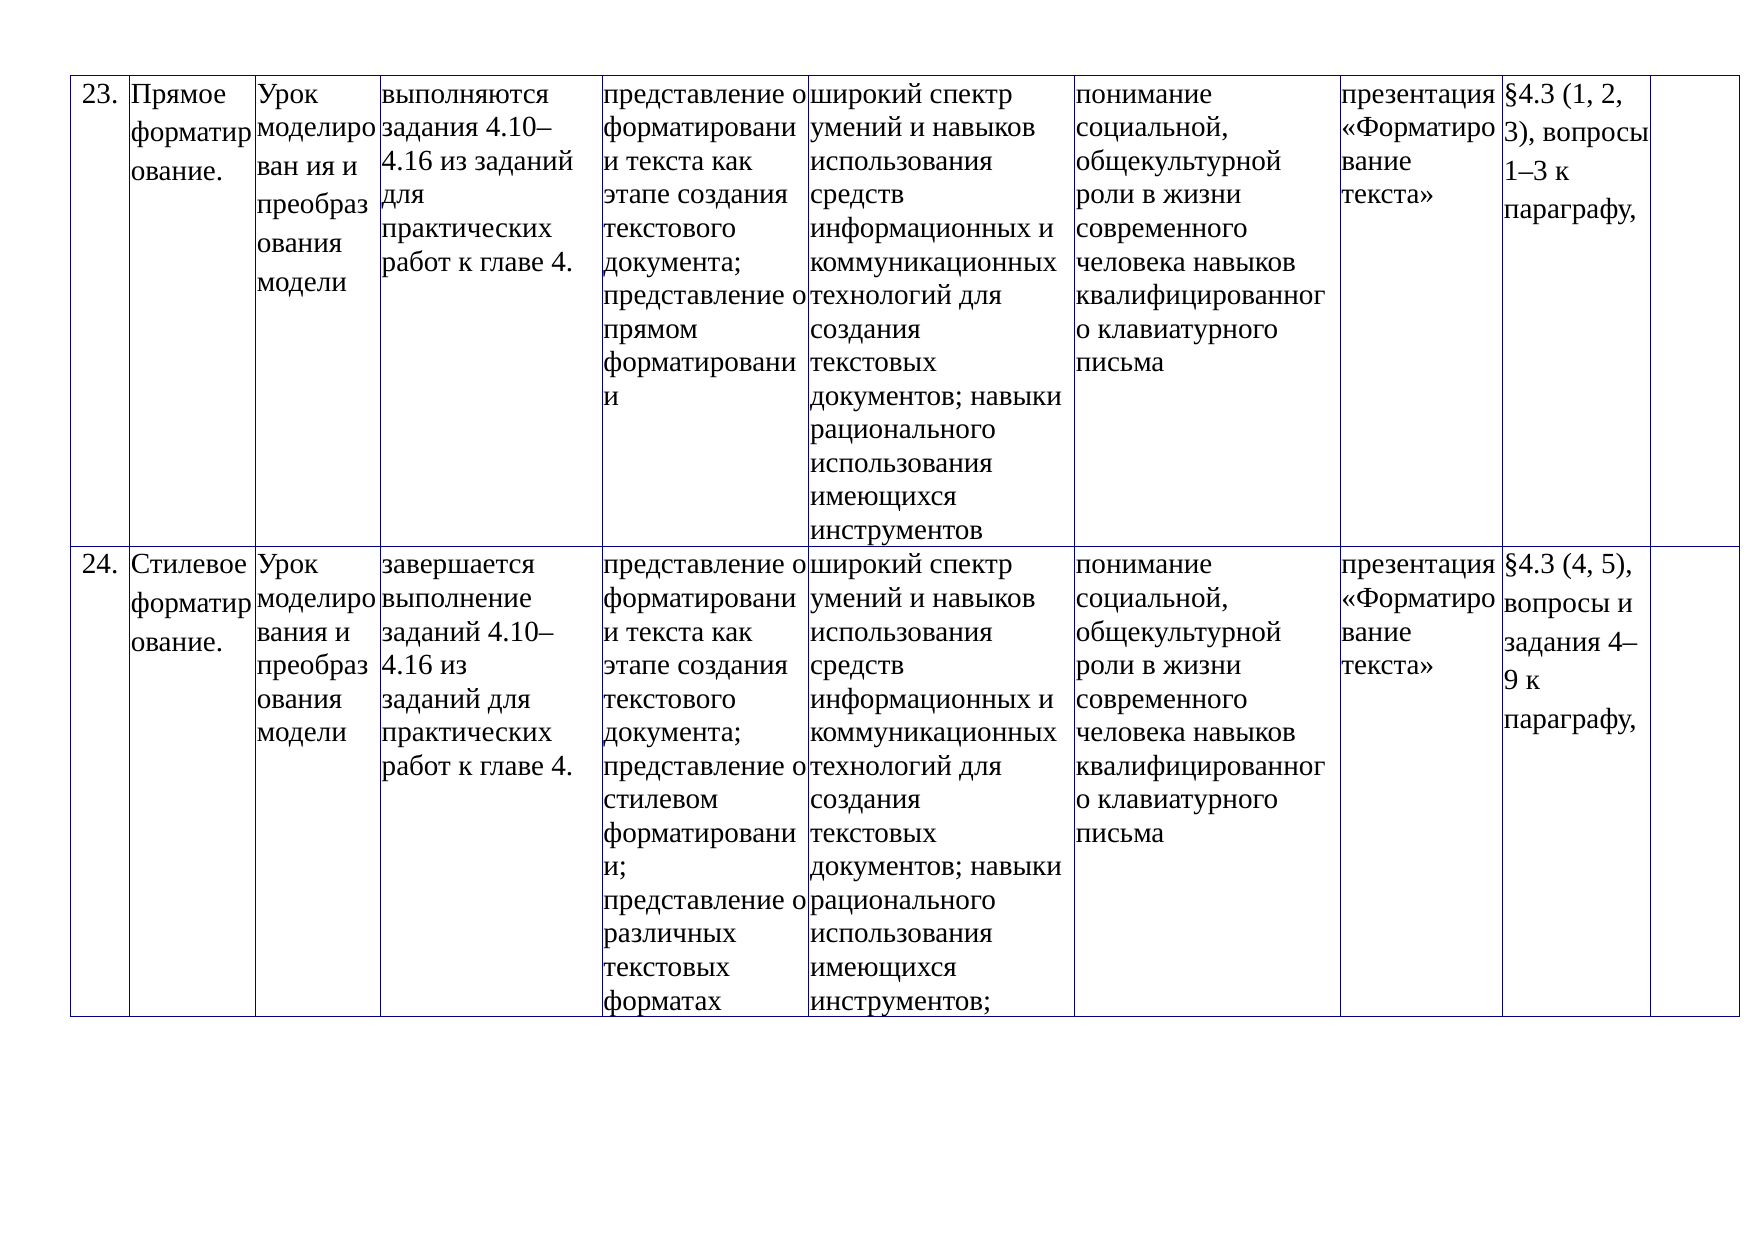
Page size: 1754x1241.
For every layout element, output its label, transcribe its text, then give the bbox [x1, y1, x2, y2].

table_cell [1651, 547, 1739, 1016]
table_cell завершается выполнение заданий 4.10–4.16 из заданий для практических работ к главе 4. [381, 547, 602, 1016]
table_cell Урок моделирования и преобразования модели [256, 547, 380, 1016]
table_cell Стилевое форматирование. [130, 547, 255, 1016]
table_cell презентация «Форматирование текста» [1341, 76, 1502, 546]
table_cell представление о форматировании текста как этапе создания текстового документа; представление о прямом форматировании [603, 76, 808, 546]
table_cell понимание социальной, общекультурной роли в жизни современного человека навыков квалифицированного клавиатурного письма [1075, 76, 1340, 546]
table_cell Урок моделирован ия и преобразования модели [256, 76, 380, 546]
table_cell [1651, 76, 1739, 546]
table_cell §4.3 (4, 5), вопросы и задания 4–9 к параграфу, [1503, 547, 1650, 1016]
table_cell широкий спектр умений и навыков использования средств информационных и коммуникационных технологий для создания текстовых документов; навыки рационального использования имеющихся инструментов; [809, 547, 1074, 1016]
table_cell [71, 547, 129, 1016]
table_cell Прямое форматирование. [130, 76, 255, 546]
table_cell §4.3 (1, 2, 3), вопросы 1–3 к параграфу, [1503, 76, 1650, 546]
table_cell выполняются задания 4.10–4.16 из заданий для практических работ к главе 4. [381, 76, 602, 546]
table_cell представление о форматировании текста как этапе создания текстового документа; представление о стилевом форматировании; представление о различных текстовых форматах [603, 547, 808, 1016]
table_cell широкий спектр умений и навыков использования средств информационных и коммуникационных технологий для создания текстовых документов; навыки рационального использования имеющихся инструментов [809, 76, 1074, 546]
table_cell презентация «Форматирование текста» [1341, 547, 1502, 1016]
table_cell [71, 76, 129, 546]
table_cell понимание социальной, общекультурной роли в жизни современного человека навыков квалифицированного клавиатурного письма [1075, 547, 1340, 1016]
